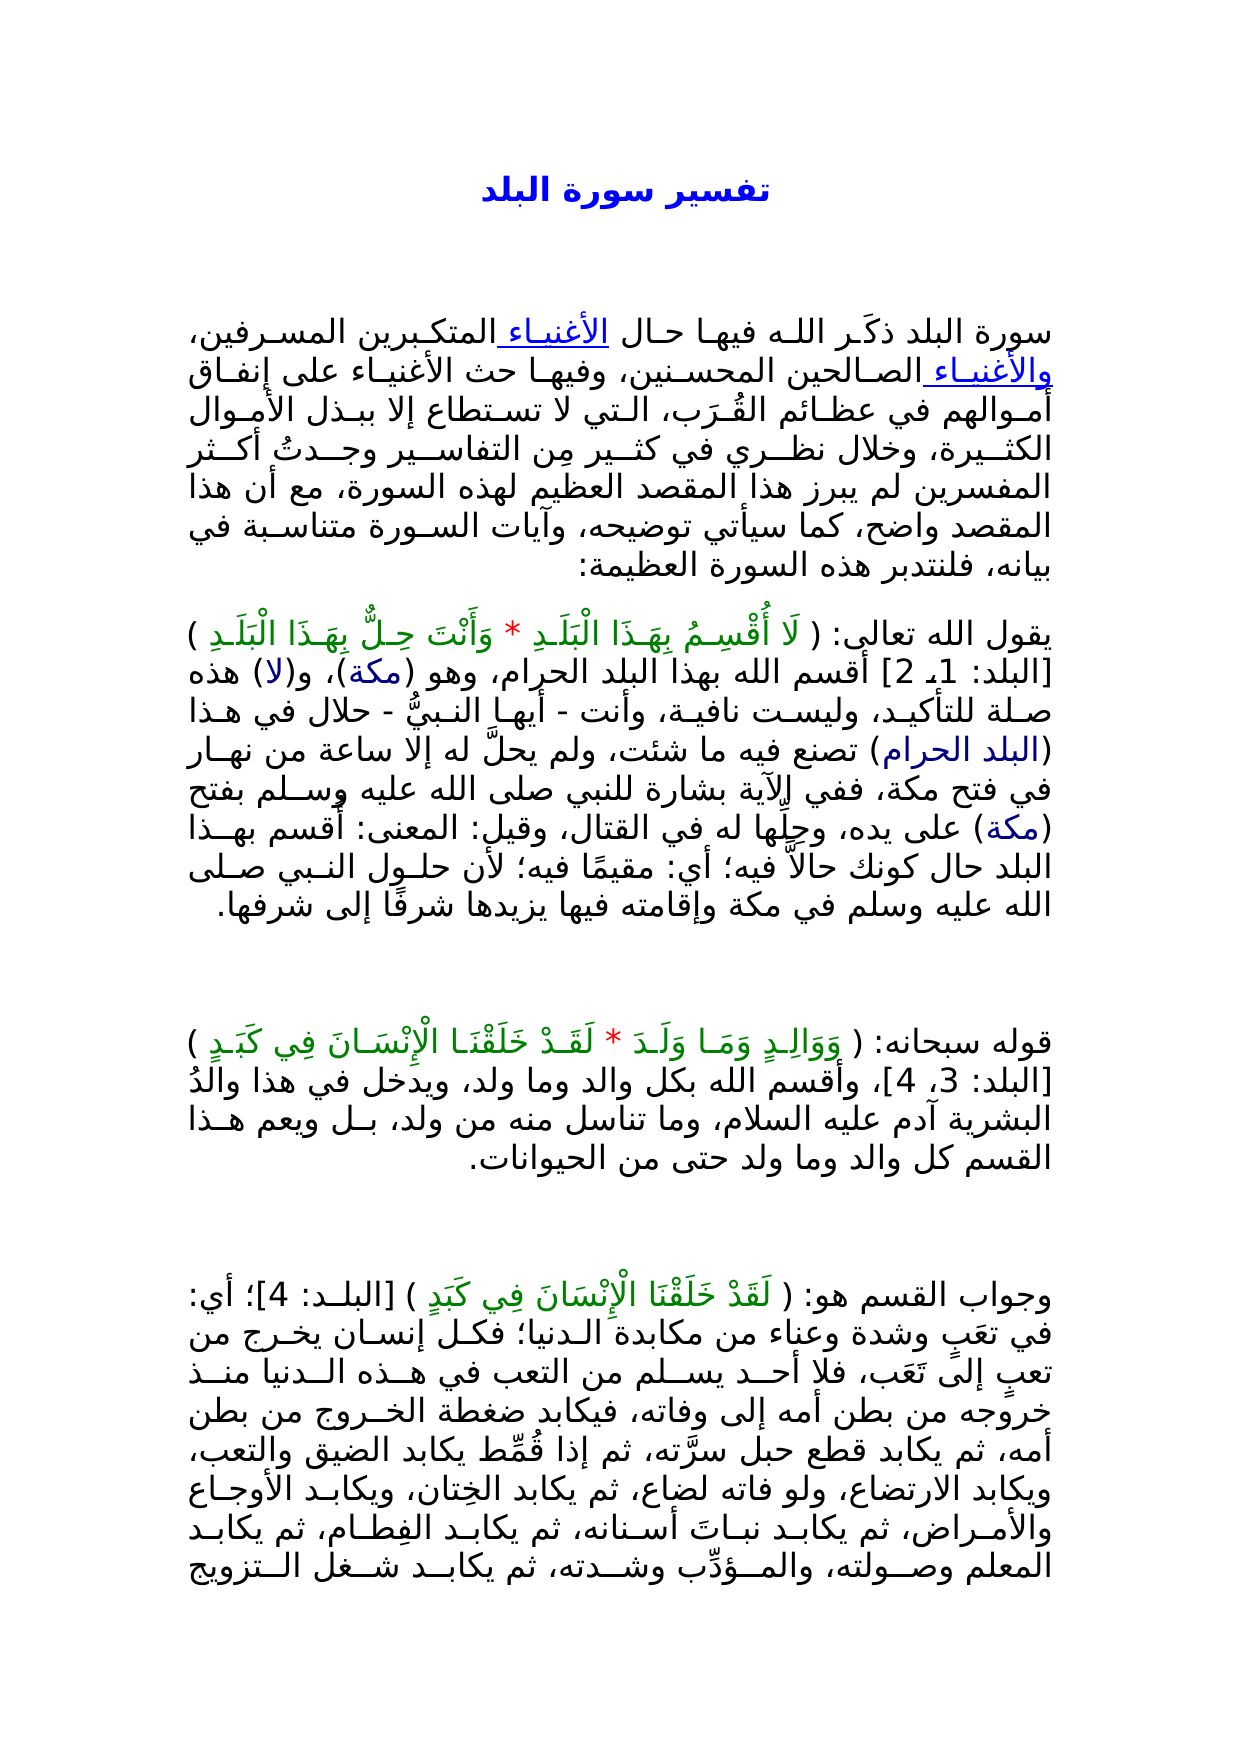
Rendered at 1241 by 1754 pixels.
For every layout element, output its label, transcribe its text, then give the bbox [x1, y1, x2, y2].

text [187, 1275, 1053, 1586]
text قوله سبحانه: ﴿ وَوَالِدٍ وَمَا وَلَدَ * لَقَدْ خَلَقْنَا الْإِنْسَانَ فِي كَبَدٍ ﴾ [البلد: 3، 4]، وأقسم الله بكل والد وما ولد، ويدخل في هذا والدُ البشرية آدم عليه السلام، وما تناسل منه من ولد، بل ويعم هذا القسم كل والد وما ولد حتى من الحيوانات. [187, 1022, 1053, 1178]
text سورة البلد ذكَر الله فيها حال الأغنياء المتكبرين المسرفين، والأغنياء الصالحين المحسنين، وفيها حث الأغنياء على إنفاق أموالهم في عظائم القُرَب، التي لا تستطاع إلا ببذل الأموال الكثيرة، وخلال نظري في كثير مِن التفاسير وجدتُ أكثر المفسرين لم يبرز هذا المقصد العظيم لهذه السورة، مع أن هذا المقصد واضح، كما سيأتي توضيحه، وآيات السورة متناسبة في بيانه، فلنتدبر هذه السورة العظيمة: [187, 313, 1053, 584]
subtitle تفسير سورة البلد [187, 171, 1053, 210]
text يقول الله تعالى: ﴿ لَا أُقْسِمُ بِهَذَا الْبَلَدِ * وَأَنْتَ حِلٌّ بِهَذَا الْبَلَدِ ﴾ [البلد: 1، 2] أقسم الله بهذا البلد الحرام، وهو (مكة)، و(لا) هذه صلة للتأكيد، وليست نافية، وأنت - أيها النبيُّ - حلال في هذا (البلد الحرام) تصنع فيه ما شئت، ولم يحلَّ له إلا ساعة من نهار في فتح مكة، ففي الآية بشارة للنبي صلى الله عليه وسلم بفتح (مكة) على يده، وحِلِّها له في القتال، وقيل: المعنى: أُقسم بهذا البلد حال كونك حالاًّ فيه؛ أي: مقيمًا فيه؛ لأن حلول النبي صلى الله عليه وسلم في مكة وإقامته فيها يزيدها شرفًا إلى شرفها. [187, 614, 1053, 925]
